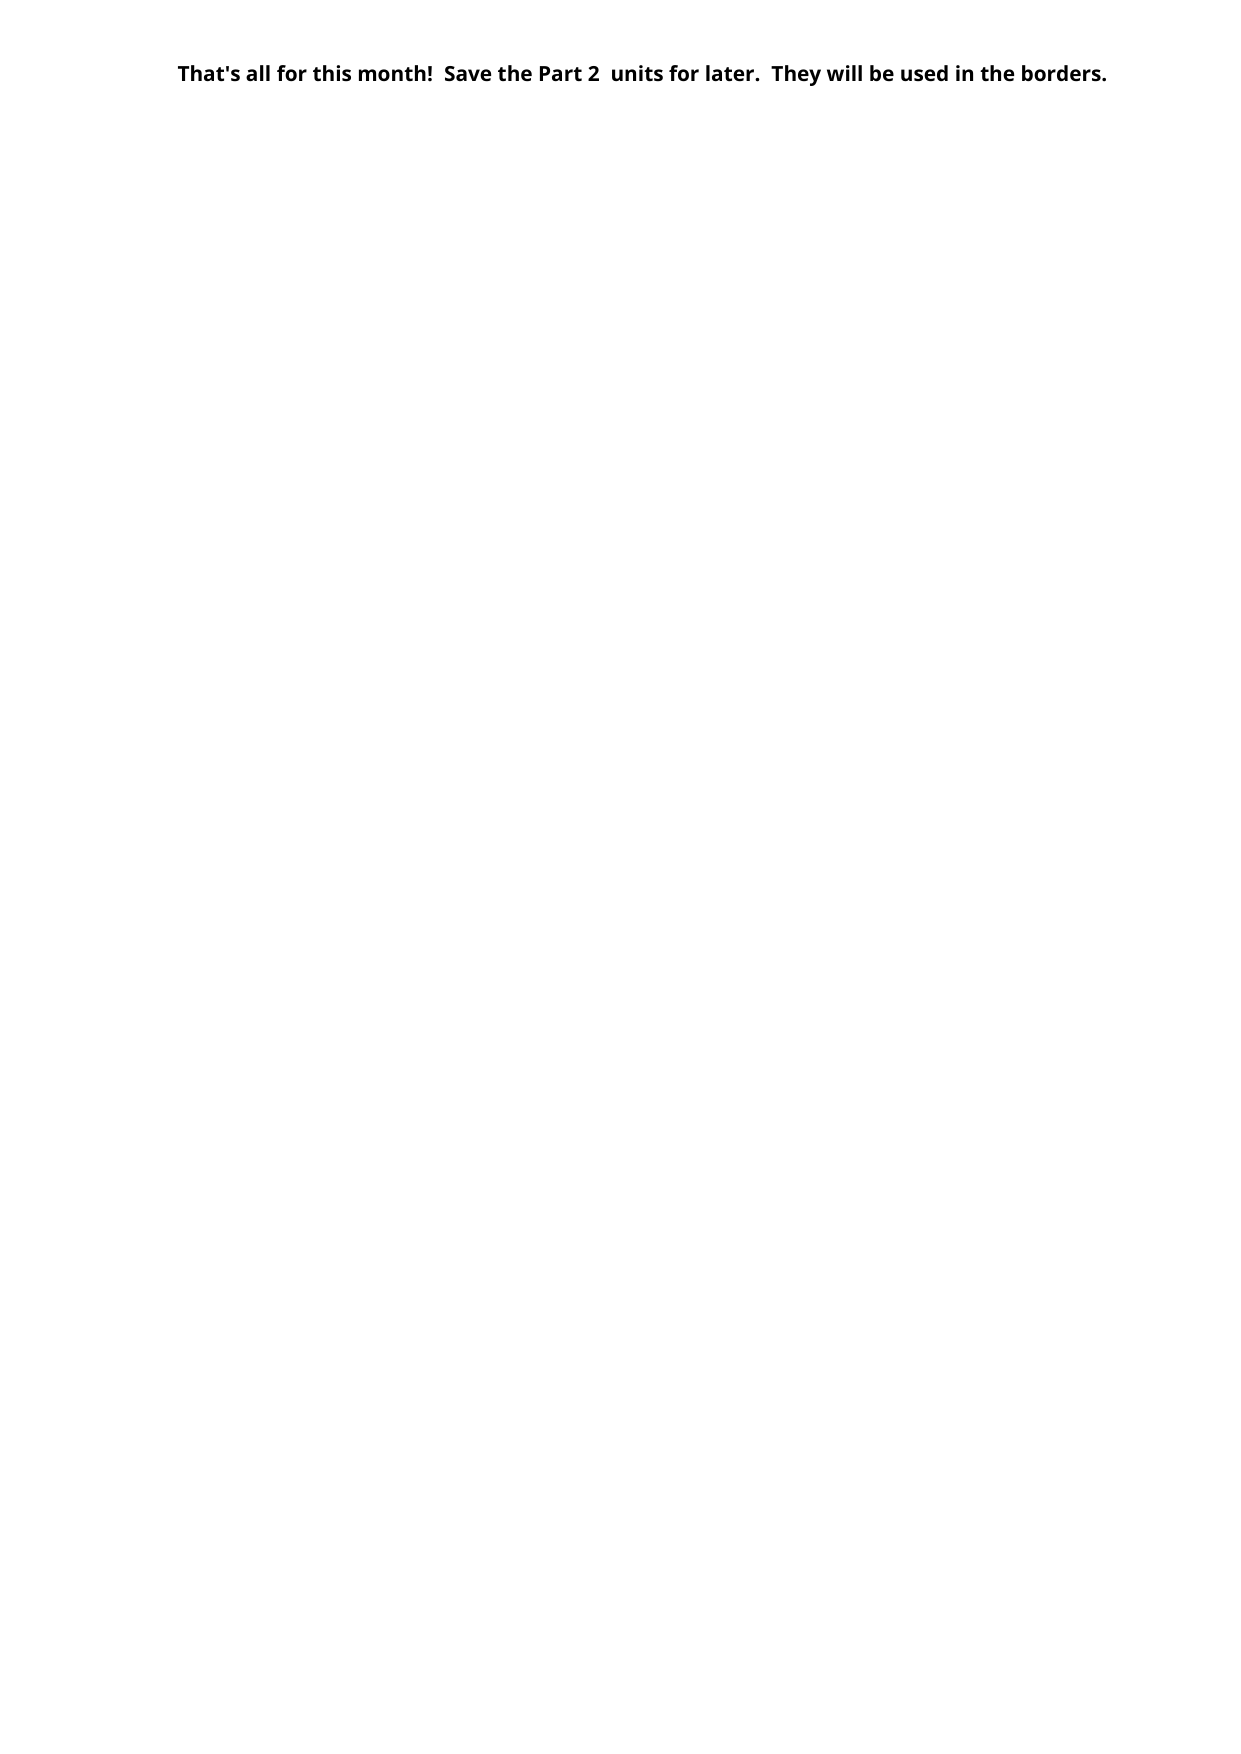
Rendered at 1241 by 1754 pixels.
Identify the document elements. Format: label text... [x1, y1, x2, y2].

text That's all for this month! Save the Part 2 units for later. They will be used in the borders. [103, 59, 1181, 87]
